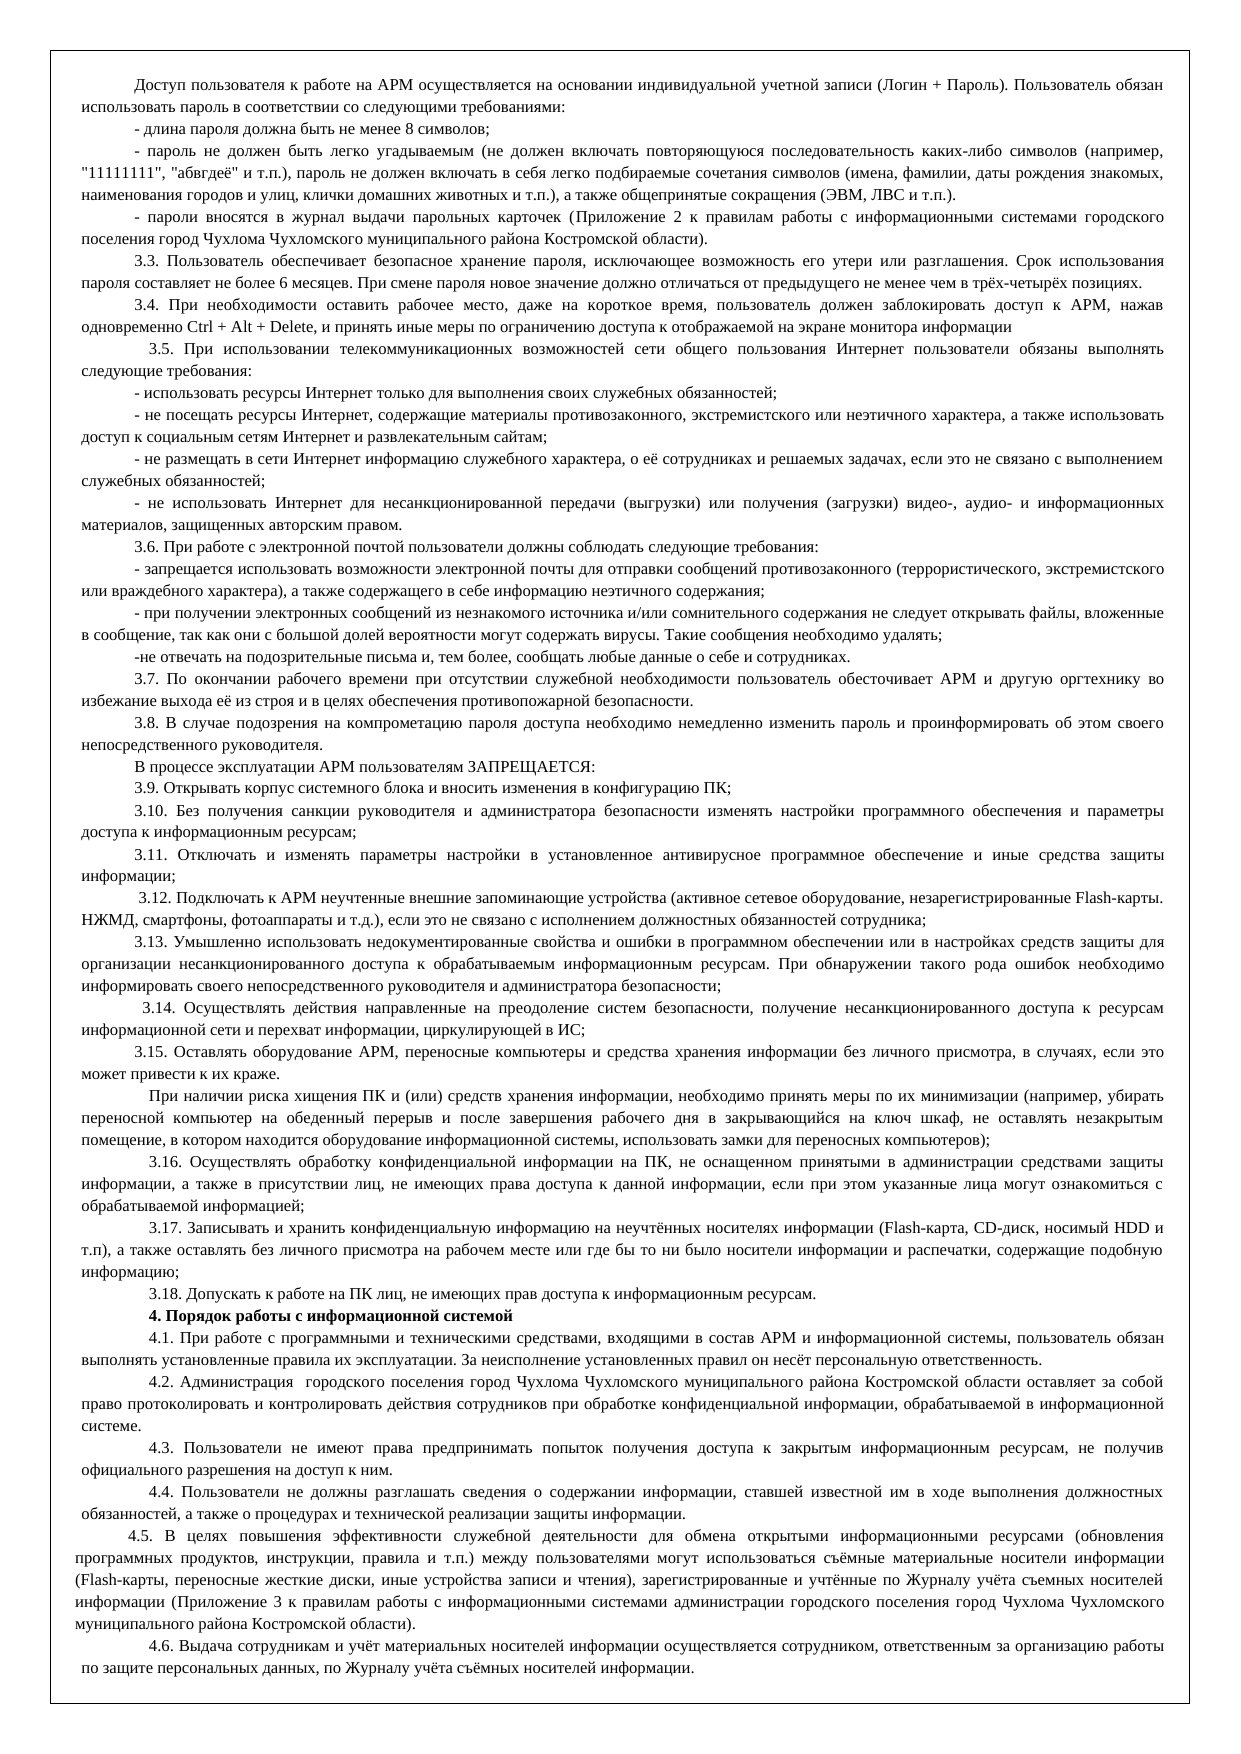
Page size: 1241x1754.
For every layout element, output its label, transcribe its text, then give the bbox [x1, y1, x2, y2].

text - запрещается использовать возможности электронной почты для отправки сообщений противозаконного (террористического, экстремистского или враждебного характера), а также содержащего в себе информацию неэтичного содержания; [81, 558, 1165, 600]
text 4.3. Пользователи не имеют права предпринимать попыток получения доступа к закрытым информационным ресурсам, не получив официального разрешения на доступ к ним. [81, 1438, 1165, 1479]
text 4.2. Администрация городского поселения город Чухлома Чухломского муниципального района Костромской области оставляет за собой право протоколировать и контролировать действия сотрудников при обработке конфиденциальной информации, обрабатываемой в информационной системе. [81, 1372, 1165, 1435]
text 3.17. Записывать и хранить конфиденциальную информацию на неучтённых носителях информации (Flash-карта, CD-диск, носимый HDD и т.п), а также оставлять без личного присмотра на рабочем месте или где бы то ни было носители информации и распечатки, содержащие подобную информацию; [81, 1218, 1165, 1281]
text 3.15. Оставлять оборудование АРМ, переносные компьютеры и средства хранения информации без личного присмотра, в случаях, если это может привести к их краже. [81, 1042, 1165, 1083]
text При наличии риска хищения ПК и (или) средств хранения информации, необходимо принять меры по их минимизации (например, убирать переносной компьютер на обеденный перерыв и после завершения рабочего дня в закрывающийся на ключ шкаф, не оставлять незакрытым помещение, в котором находится оборудование информационной системы, использовать замки для переносных компьютеров); [81, 1086, 1165, 1149]
text В процессе эксплуатации АРМ пользователям ЗАПРЕЩАЕТСЯ: [81, 756, 1165, 776]
text - использовать ресурсы Интернет только для выполнения своих служебных обязанностей; [81, 383, 1165, 402]
text 3.18. Допускать к работе на ПК лиц, не имеющих прав доступа к информационным ресурсам. [81, 1284, 1165, 1303]
text 4.6. Выдача сотрудникам и учёт материальных носителей информации осуществляется сотрудником, ответственным за организацию работы по защите персональных данных, по Журналу учёта съёмных носителей информации. [81, 1636, 1165, 1677]
text Доступ пользователя к работе на АРМ осуществляется на основании индивидуальной учетной записи (Логин + Пароль). Пользователь обязан использовать пароль в соответствии со следующими требованиями: [81, 75, 1165, 116]
text - не размещать в сети Интернет информацию служебного характера, о её сотрудниках и решаемых задачах, если это не связано с выполнением служебных обязанностей; [81, 449, 1165, 490]
text 3.10. Без получения санкции руководителя и администратора безопасности изменять настройки программного обеспечения и параметры доступа к информационным ресурсам; [81, 800, 1165, 841]
text - пароль не должен быть легко угадываемым (не должен включать повторяющуюся последовательность каких-либо символов (например, "11111111", "абвгдеё" и т.п.), пароль не должен включать в себя легко подбираемые сочетания символов (имена, фамилии, даты рождения знакомых, наименования городов и улиц, клички домашних животных и т.п.), а также общепринятые сокращения (ЭВМ, ЛВС и т.п.). [81, 141, 1165, 204]
text 4.4. Пользователи не должны разглашать сведения о содержании информации, ставшей известной им в ходе выполнения должностных обязанностей, а также о процедурах и технической реализации защиты информации. [81, 1482, 1165, 1523]
text 3.8. В случае подозрения на компрометацию пароля доступа необходимо немедленно изменить пароль и проинформировать об этом своего непосредственного руководителя. [81, 712, 1165, 753]
text 3.6. При работе с электронной почтой пользователи должны соблюдать следующие требования: [81, 537, 1165, 556]
text 3.16. Осуществлять обработку конфиденциальной информации на ПК, не оснащенном принятыми в администрации средствами защиты информации, а также в присутствии лиц, не имеющих права доступа к данной информации, если при этом указанные лица могут ознакомиться с обрабатываемой информацией; [81, 1152, 1165, 1215]
text 3.7. По окончании рабочего времени при отсутствии служебной необходимости пользователь обесточивает АРМ и другую оргтехнику во избежание выхода её из строя и в целях обеспечения противопожарной безопасности. [81, 668, 1165, 709]
text - не использовать Интернет для несанкционированной передачи (выгрузки) или получения (загрузки) видео-, аудио- и информационных материалов, защищенных авторским правом. [81, 493, 1165, 534]
text 4.1. При работе с программными и техническими средствами, входящими в состав АРМ и информационной системы, пользователь обязан выполнять установленные правила их эксплуатации. За неисполнение установленных правил он несёт персональную ответственность. [81, 1328, 1165, 1369]
text - при получении электронных сообщений из незнакомого источника и/или сомнительного содержания не следует открывать файлы, вложенные в сообщение, так как они с большой долей вероятности могут содержать вирусы. Такие сообщения необходимо удалять; [81, 602, 1165, 644]
text 3.9. Открывать корпус системного блока и вносить изменения в конфигурацию ПК; [81, 778, 1165, 797]
text -не отвечать на подозрительные письма и, тем более, сообщать любые данные о себе и сотрудниках. [81, 646, 1165, 666]
text 3.11. Отключать и изменять параметры настройки в установленное антивирусное программное обеспечение и иные средства защиты информации; [81, 844, 1165, 885]
text 3.5. При использовании телекоммуникационных возможностей сети общего пользования Интернет пользователи обязаны выполнять следующие требования: [81, 339, 1165, 380]
text 4. Порядок работы с информационной системой [81, 1306, 1165, 1325]
text 3.14. Осуществлять действия направленные на преодоление систем безопасности, получение несанкционированного доступа к ресурсам информационной сети и перехват информации, циркулирующей в ИС; [81, 998, 1165, 1039]
text 3.12. Подключать к АРМ неучтенные внешние запоминающие устройства (активное сетевое оборудование, незарегистрированные Flash-карты. НЖМД, смартфоны, фотоаппараты и т.д.), если это не связано с исполнением должностных обязанностей сотрудника; [81, 888, 1165, 929]
text 3.4. При необходимости оставить рабочее место, даже на короткое время, пользователь должен заблокировать доступ к АРМ, нажав одновременно Ctrl + Alt + Delete, и принять иные меры по ограничению доступа к отображаемой на экране монитора информации [81, 295, 1165, 336]
text 4.5. В целях повышения эффективности служебной деятельности для обмена открытыми информационными ресурсами (обновления программных продуктов, инструкции, правила и т.п.) между пользователями могут использоваться съёмные материальные носители информации (Flash-карты, переносные жесткие диски, иные устройства записи и чтения), зарегистрированные и учтённые по Журналу учёта съемных носителей информации (Приложение 3 к правилам работы с информационными системами администрации городского поселения город Чухлома Чухломского муниципального района Костромской области). [75, 1526, 1165, 1633]
text - не посещать ресурсы Интернет, содержащие материалы противозаконного, экстремистского или неэтичного характера, а также использовать доступ к социальным сетям Интернет и развлекательным сайтам; [81, 405, 1165, 446]
text - пароли вносятся в журнал выдачи парольных карточек (Приложение 2 к правилам работы с информационными системами городского поселения город Чухлома Чухломского муниципального района Костромской области). [81, 207, 1165, 248]
text 3.3. Пользователь обеспечивает безопасное хранение пароля, исключающее возможность его утери или разглашения. Срок использования пароля составляет не более 6 месяцев. При смене пароля новое значение должно отличаться от предыдущего не менее чем в трёх-четырёх позициях. [81, 251, 1165, 292]
text - длина пароля должна быть не менее 8 символов; [81, 119, 1165, 138]
text 3.13. Умышленно использовать недокументированные свойства и ошибки в программном обеспечении или в настройках средств защиты для организации несанкционированного доступа к обрабатываемым информационным ресурсам. При обнаружении такого рода ошибок необходимо информировать своего непосредственного руководителя и администратора безопасности; [81, 932, 1165, 995]
